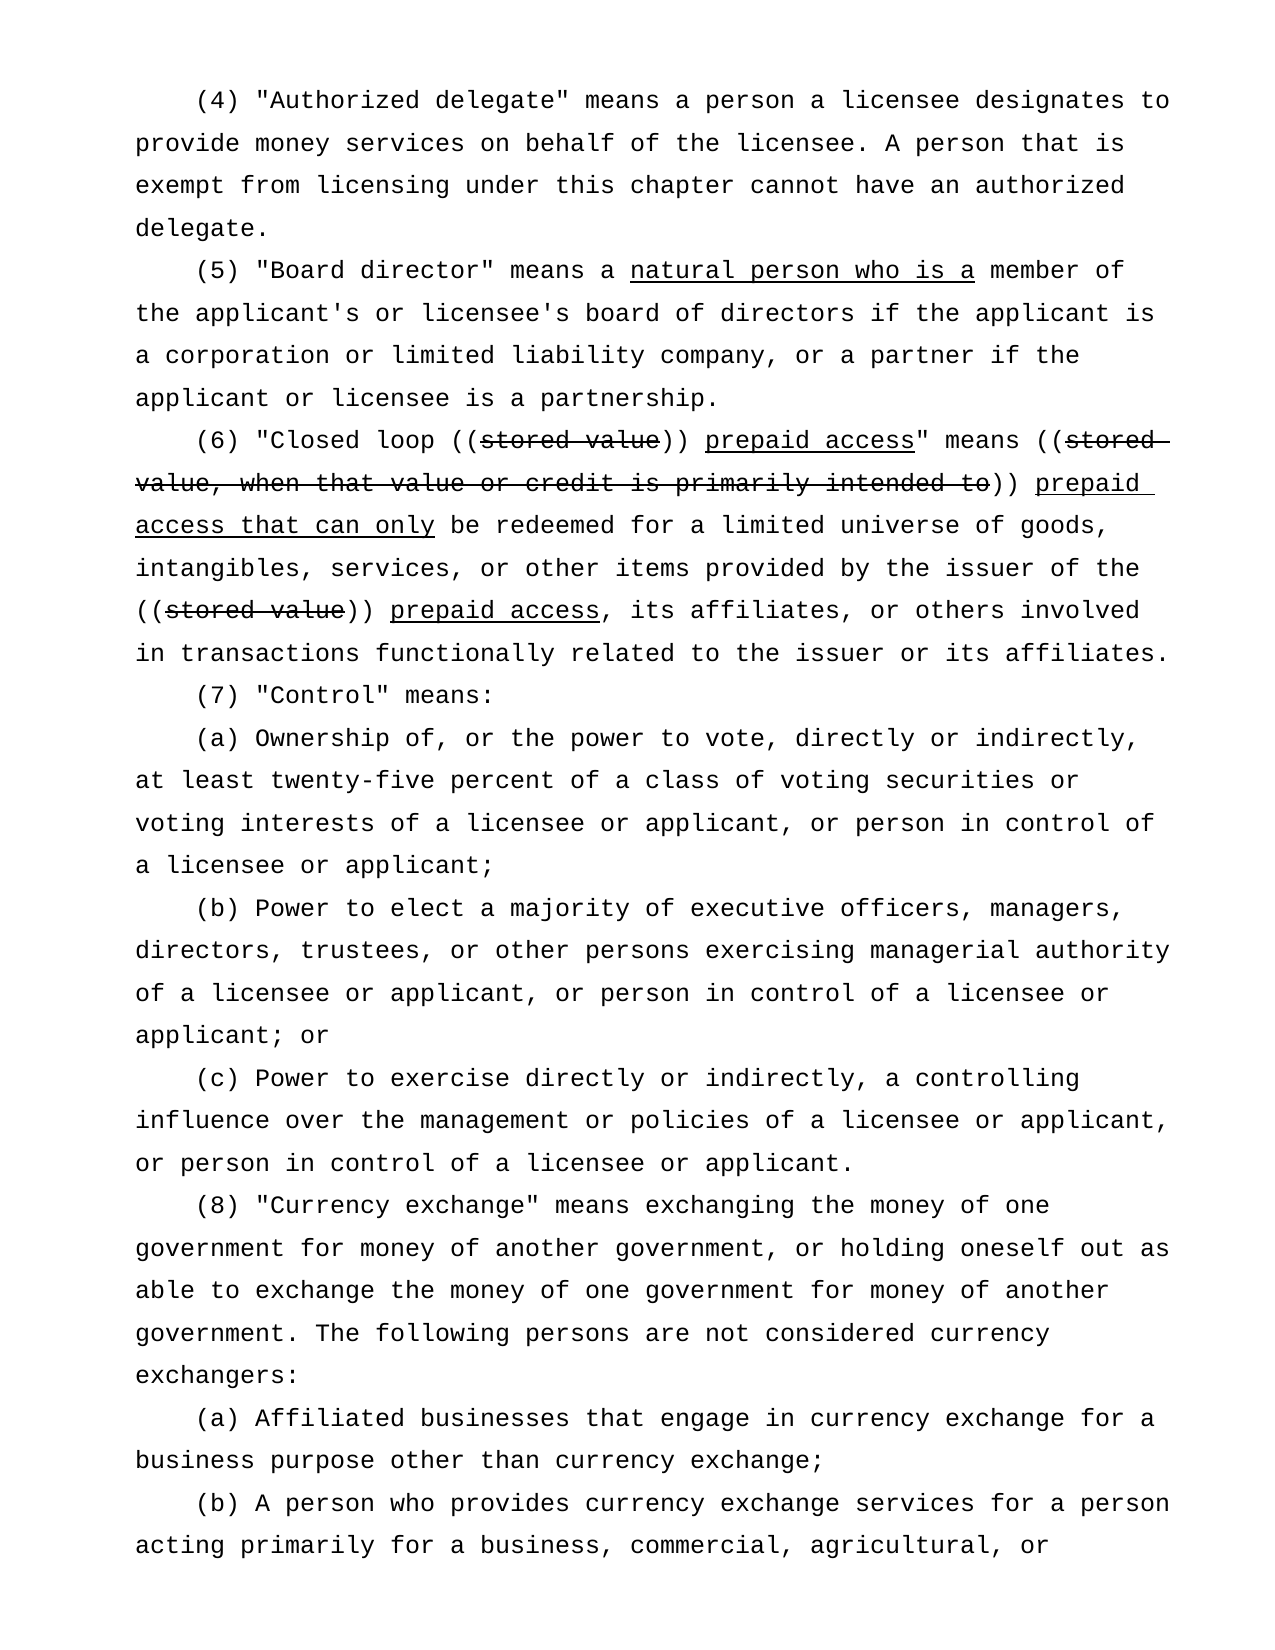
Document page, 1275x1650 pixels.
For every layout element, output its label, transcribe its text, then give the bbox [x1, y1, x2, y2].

text (a) Ownership of, or the power to vote, directly or indirectly, at least twenty-five percent of a class of voting securities or voting interests of a licensee or applicant, or person in control of a licensee or applicant; [135, 712, 1170, 882]
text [135, 1477, 1170, 1562]
text (b) Power to elect a majority of executive officers, managers, directors, trustees, or other persons exercising managerial authority of a licensee or applicant, or person in control of a licensee or applicant; or [135, 882, 1170, 1052]
text (8) "Currency exchange" means exchanging the money of one government for money of another government, or holding oneself out as able to exchange the money of one government for money of another government. The following persons are not considered currency exchangers: [135, 1180, 1170, 1392]
text (6) "Closed loop ((stored value)) prepaid access" means ((stored value, when that value or credit is primarily intended to)) prepaid access that can only be redeemed for a limited universe of goods, intangibles, services, or other items provided by the issuer of the ((stored value)) prepaid access, its affiliates, or others involved in transactions functionally related to the issuer or its affiliates. [135, 415, 1170, 670]
text (c) Power to exercise directly or indirectly, a controlling influence over the management or policies of a licensee or applicant, or person in control of a licensee or applicant. [135, 1052, 1170, 1180]
text (7) "Control" means: [135, 670, 1170, 712]
text (5) "Board director" means a natural person who is a member of the applicant's or licensee's board of directors if the applicant is a corporation or limited liability company, or a partner if the applicant or licensee is a partnership. [135, 245, 1170, 415]
text (4) "Authorized delegate" means a person a licensee designates to provide money services on behalf of the licensee. A person that is exempt from licensing under this chapter cannot have an authorized delegate. [135, 75, 1170, 245]
text (a) Affiliated businesses that engage in currency exchange for a business purpose other than currency exchange; [135, 1392, 1170, 1477]
